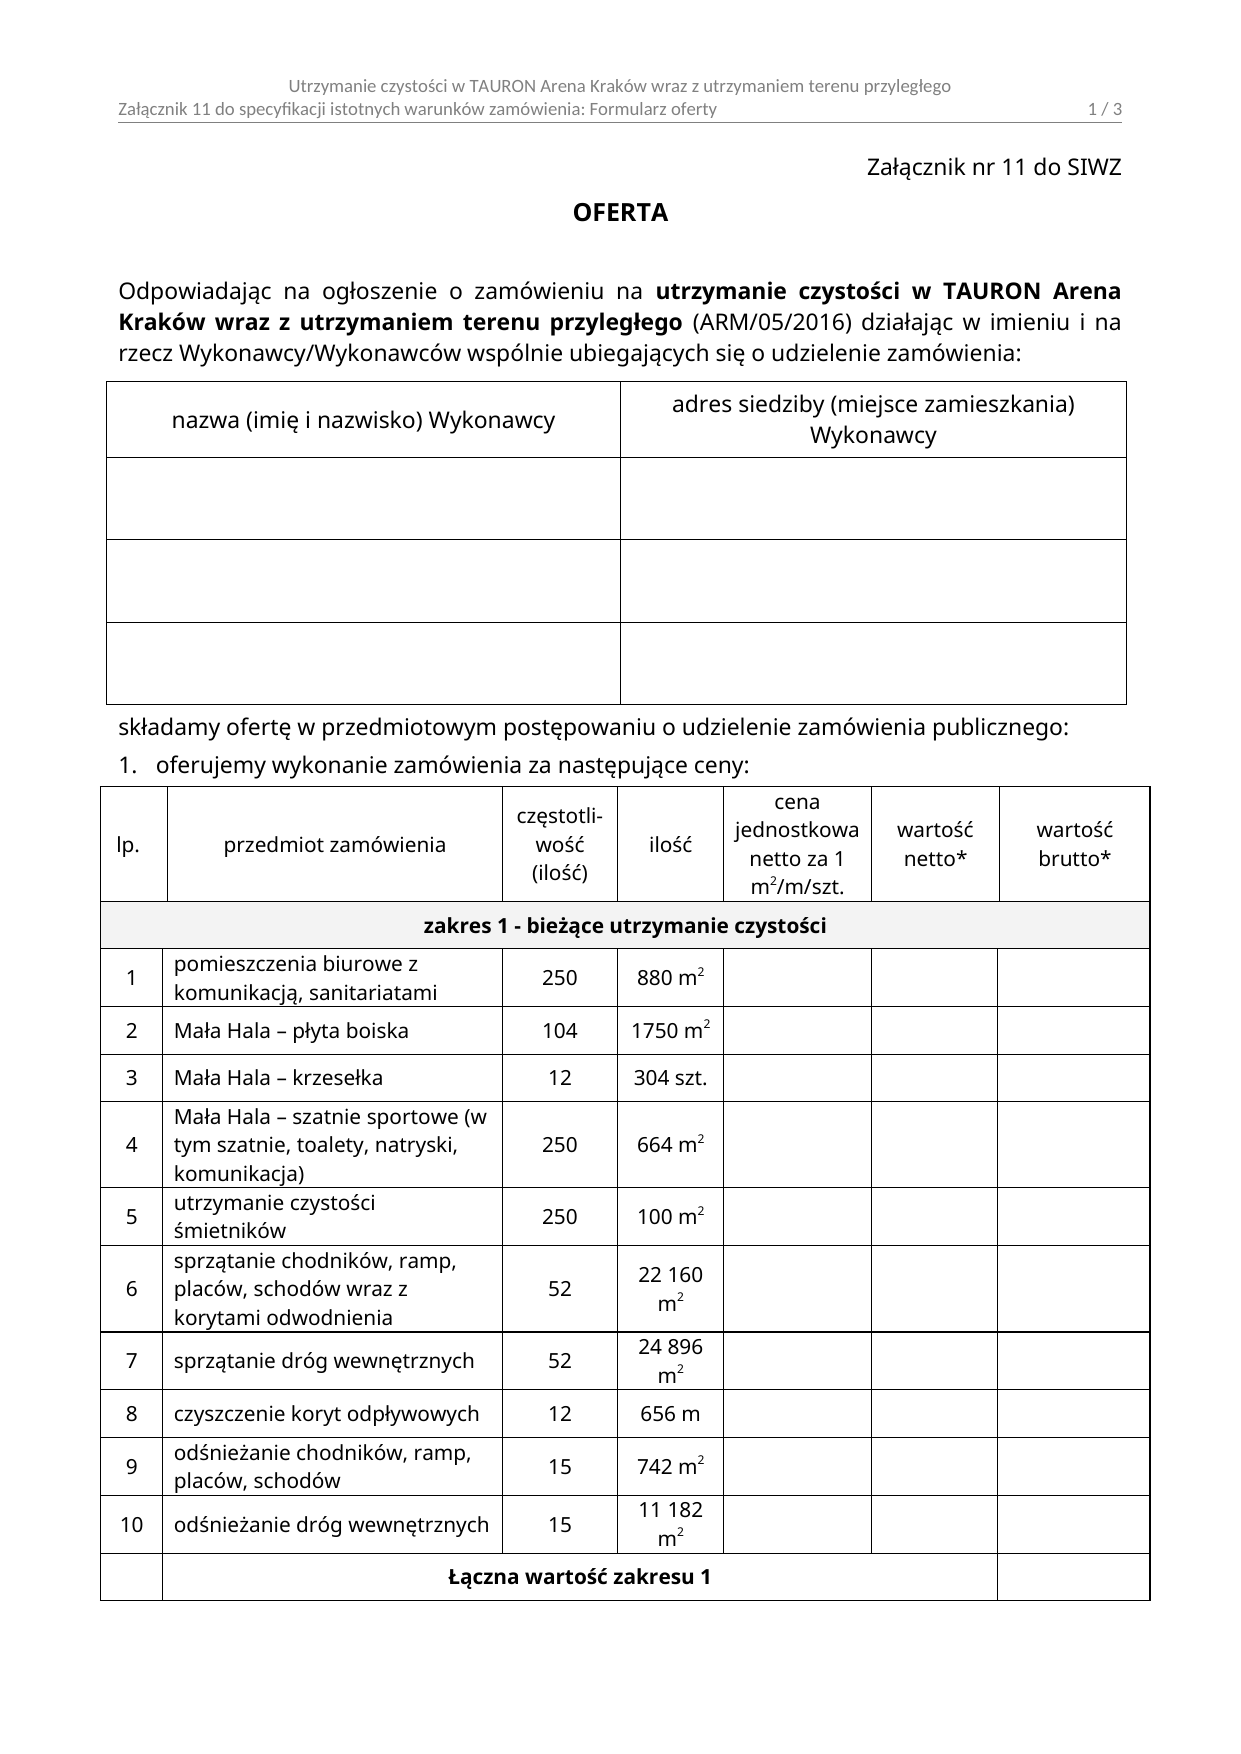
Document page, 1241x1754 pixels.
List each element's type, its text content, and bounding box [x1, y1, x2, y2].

table_cell [872, 1007, 997, 1053]
table_header wartość netto* [872, 787, 999, 901]
text OFERTA [118, 195, 1122, 229]
table_cell [998, 1055, 1149, 1101]
table_cell 10 [101, 1496, 162, 1552]
table_cell [998, 1390, 1149, 1437]
table_cell [107, 458, 620, 539]
table_cell zakres 1 - bieżące utrzymanie czystości [101, 902, 1149, 948]
table_cell [998, 1438, 1149, 1494]
table_cell [724, 949, 871, 1006]
table_cell [872, 1390, 997, 1437]
table_cell [621, 623, 1126, 704]
table_cell [998, 1333, 1149, 1389]
table_cell [724, 1438, 871, 1494]
table_cell 250 [503, 1102, 617, 1187]
table_cell [872, 1246, 997, 1331]
table_header adres siedziby (miejsce zamieszkania) Wykonawcy [621, 382, 1126, 457]
table_cell 742 m2 [618, 1438, 723, 1494]
table_cell [872, 1333, 997, 1389]
table_cell [872, 949, 997, 1006]
table_cell utrzymanie czystości śmietników [163, 1188, 502, 1245]
table_cell 15 [503, 1496, 617, 1552]
table_cell [724, 1188, 871, 1245]
table_cell 2 [101, 1007, 162, 1053]
table_cell [872, 1188, 997, 1245]
table_header cena jednostkowa netto za 1 m2/m/szt. [724, 787, 871, 901]
table_cell [724, 1333, 871, 1389]
table_cell [872, 1102, 997, 1187]
table_cell [724, 1055, 871, 1101]
table_cell odśnieżanie chodników, ramp, placów, schodów [163, 1438, 502, 1494]
table_cell [724, 1496, 871, 1552]
table_header przedmiot zamówienia [168, 787, 502, 901]
table_cell 11 182 m2 [618, 1496, 723, 1552]
text Załącznik nr 11 do SIWZ [118, 151, 1122, 182]
table_cell 15 [503, 1438, 617, 1494]
table_cell 4 [101, 1102, 162, 1187]
table_cell 104 [503, 1007, 617, 1053]
table_cell [998, 1246, 1149, 1331]
table_cell 22 160 m2 [618, 1246, 723, 1331]
table_cell [998, 1496, 1149, 1552]
table_cell [621, 458, 1126, 539]
table_cell [107, 623, 620, 704]
table_cell Mała Hala – płyta boiska [163, 1007, 502, 1053]
table_cell 880 m2 [618, 949, 723, 1006]
table_cell 7 [101, 1333, 162, 1389]
table_cell sprzątanie dróg wewnętrznych [163, 1333, 502, 1389]
table_header nazwa (imię i nazwisko) Wykonawcy [107, 382, 620, 457]
table_cell odśnieżanie dróg wewnętrznych [163, 1496, 502, 1552]
table_cell 12 [503, 1055, 617, 1101]
text Odpowiadając na ogłoszenie o zamówieniu na utrzymanie czystości w TAURON Arena Kraków wraz z utrzymaniem terenu przyległego (ARM/05/2016) działając w imieniu i na rzecz Wykonawcy/Wykonawców wspólnie ubiegających się o udzielenie zamówienia: [118, 275, 1122, 368]
table_header ilość [618, 787, 723, 901]
table_cell [998, 949, 1149, 1006]
table_header częstotli-wość (ilość) [503, 787, 617, 901]
table_cell 664 m2 [618, 1102, 723, 1187]
table_cell 250 [503, 1188, 617, 1245]
table_cell 24 896 m2 [618, 1333, 723, 1389]
table_cell [872, 1438, 997, 1494]
table_cell 52 [503, 1333, 617, 1389]
table_cell [872, 1496, 997, 1552]
table_cell Łączna wartość zakresu 1 [163, 1554, 997, 1600]
table_cell 3 [101, 1055, 162, 1101]
table_cell 6 [101, 1246, 162, 1331]
table_cell [101, 1554, 162, 1600]
table_cell 8 [101, 1390, 162, 1437]
table_header lp. [101, 787, 167, 901]
table_cell 100 m2 [618, 1188, 723, 1245]
table_cell 5 [101, 1188, 162, 1245]
table_cell [724, 1007, 871, 1053]
table_cell [621, 540, 1126, 622]
table_cell sprzątanie chodników, ramp, placów, schodów wraz z korytami odwodnienia [163, 1246, 502, 1331]
table_cell [998, 1554, 1149, 1600]
table_cell Mała Hala – krzesełka [163, 1055, 502, 1101]
table_header wartość brutto* [1000, 787, 1149, 901]
list oferujemy wykonanie zamówienia za następujące ceny: [118, 749, 1122, 780]
table_cell 9 [101, 1438, 162, 1494]
table_cell 304 szt. [618, 1055, 723, 1101]
table_cell pomieszczenia biurowe z komunikacją, sanitariatami [163, 949, 502, 1006]
table_cell [998, 1102, 1149, 1187]
table_cell [872, 1055, 997, 1101]
table_cell [998, 1188, 1149, 1245]
table_cell 1750 m2 [618, 1007, 723, 1053]
table_cell [998, 1007, 1149, 1053]
table_cell 12 [503, 1390, 617, 1437]
table_cell [107, 540, 620, 622]
table_cell [724, 1390, 871, 1437]
table_cell Mała Hala – szatnie sportowe (w tym szatnie, toalety, natryski, komunikacja) [163, 1102, 502, 1187]
table_cell 250 [503, 949, 617, 1006]
table_cell 656 m [618, 1390, 723, 1437]
table_cell 52 [503, 1246, 617, 1331]
table_cell [724, 1246, 871, 1331]
table_cell [724, 1102, 871, 1187]
table_cell 1 [101, 949, 162, 1006]
table_cell czyszczenie koryt odpływowych [163, 1390, 502, 1437]
text składamy ofertę w przedmiotowym postępowaniu o udzielenie zamówienia publicznego: [118, 711, 1122, 742]
